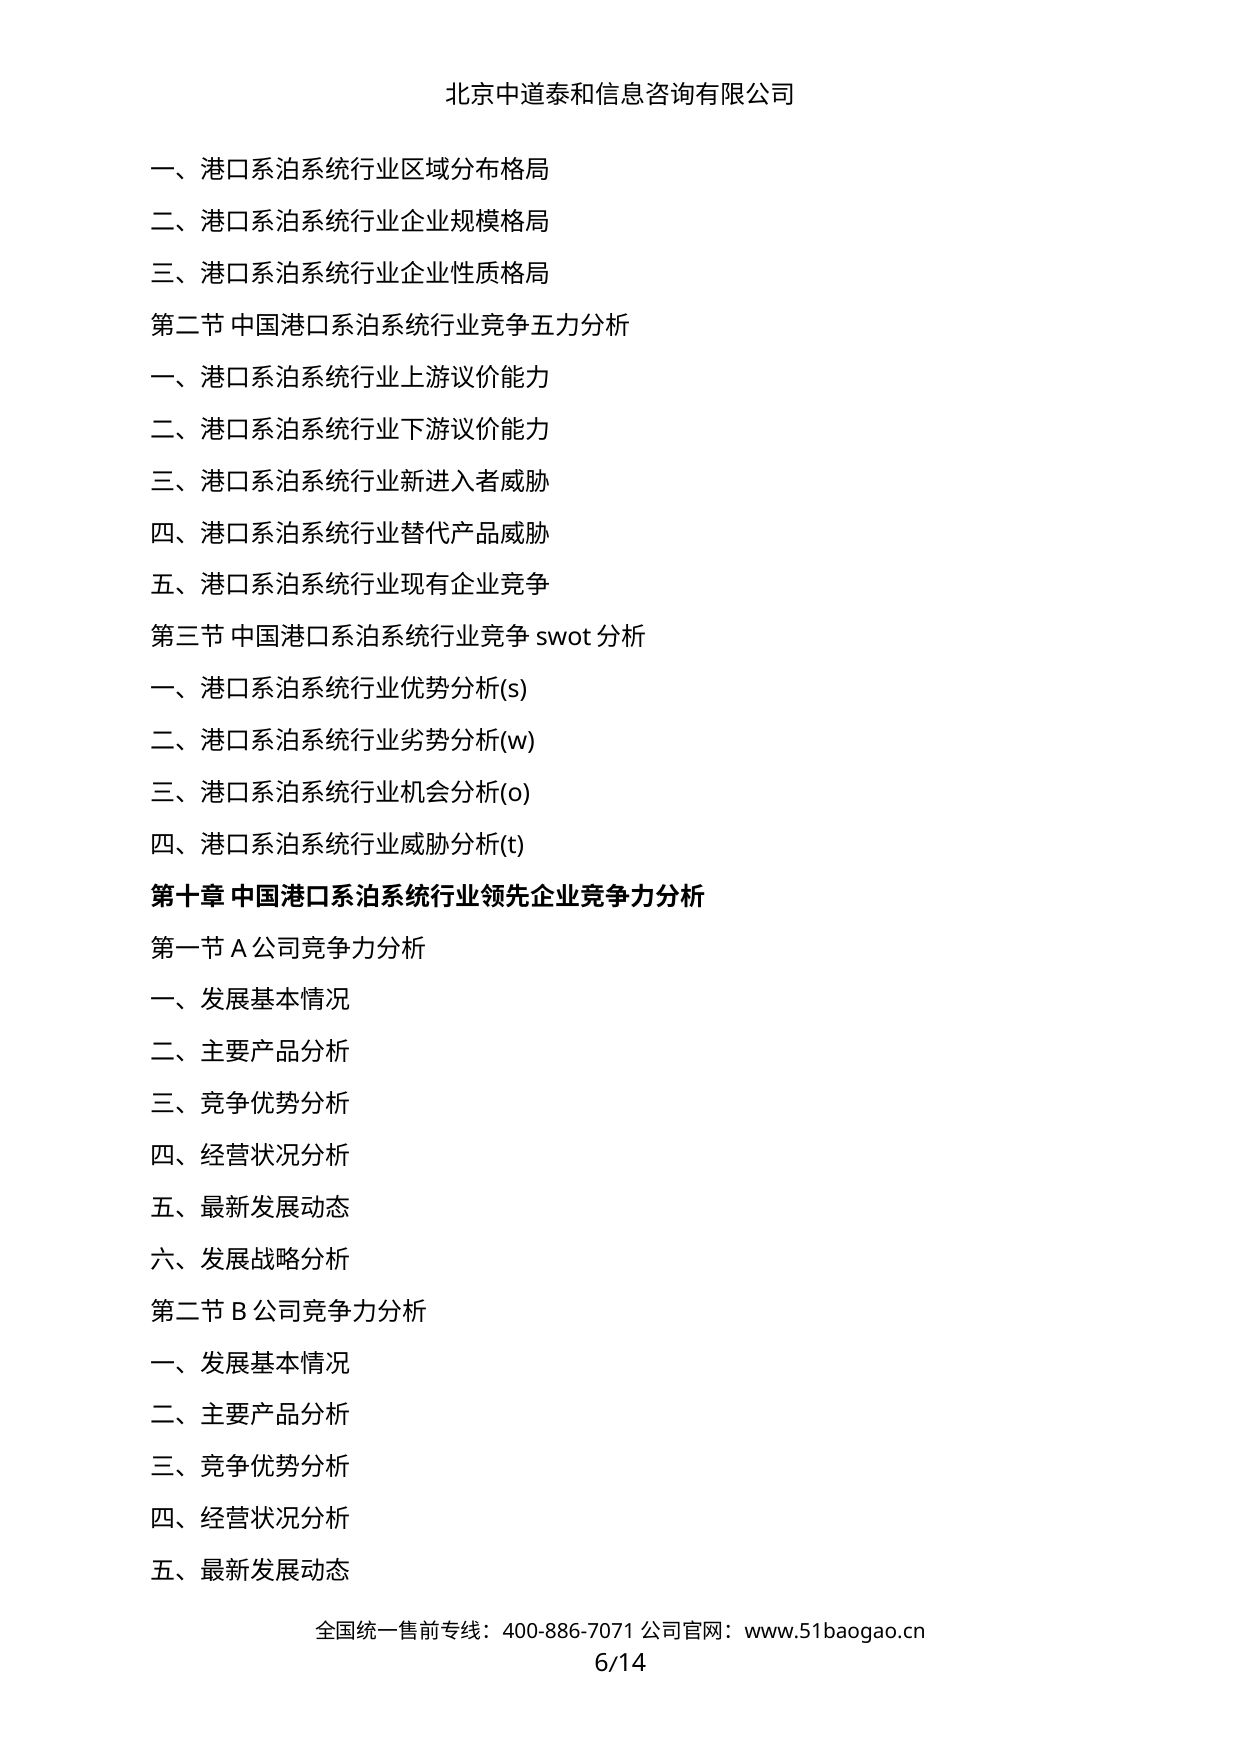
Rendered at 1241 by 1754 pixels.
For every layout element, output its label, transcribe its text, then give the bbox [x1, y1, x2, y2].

text 一、港口系泊系统行业区域分布格局 [150, 150, 1090, 186]
text 三、竞争优势分析 [150, 1447, 1090, 1483]
text 一、发展基本情况 [150, 1343, 1090, 1379]
text 一、港口系泊系统行业优势分析(s) [150, 669, 1090, 705]
text 一、港口系泊系统行业上游议价能力 [150, 357, 1090, 394]
text 第三节 中国港口系泊系统行业竞争swot分析 [150, 617, 1090, 653]
text 第二节 中国港口系泊系统行业竞争五力分析 [150, 306, 1090, 342]
text 一、发展基本情况 [150, 980, 1090, 1016]
text 第十章 中国港口系泊系统行业领先企业竞争力分析 [150, 876, 1090, 912]
text 五、港口系泊系统行业现有企业竞争 [150, 565, 1090, 601]
text 三、竞争优势分析 [150, 1084, 1090, 1120]
text 四、经营状况分析 [150, 1499, 1090, 1535]
text 三、港口系泊系统行业新进入者威胁 [150, 461, 1090, 497]
text 二、港口系泊系统行业企业规模格局 [150, 202, 1090, 238]
text 第一节 A公司竞争力分析 [150, 928, 1090, 964]
text 五、最新发展动态 [150, 1187, 1090, 1224]
text 二、港口系泊系统行业下游议价能力 [150, 409, 1090, 446]
text 三、港口系泊系统行业企业性质格局 [150, 254, 1090, 290]
text 六、发展战略分析 [150, 1239, 1090, 1276]
text 四、港口系泊系统行业威胁分析(t) [150, 824, 1090, 861]
text 四、经营状况分析 [150, 1136, 1090, 1172]
text 五、最新发展动态 [150, 1551, 1090, 1587]
text 四、港口系泊系统行业替代产品威胁 [150, 513, 1090, 549]
text 二、主要产品分析 [150, 1395, 1090, 1431]
text 二、主要产品分析 [150, 1032, 1090, 1068]
text 二、港口系泊系统行业劣势分析(w) [150, 721, 1090, 757]
text 第二节 B公司竞争力分析 [150, 1291, 1090, 1327]
text 三、港口系泊系统行业机会分析(o) [150, 772, 1090, 809]
